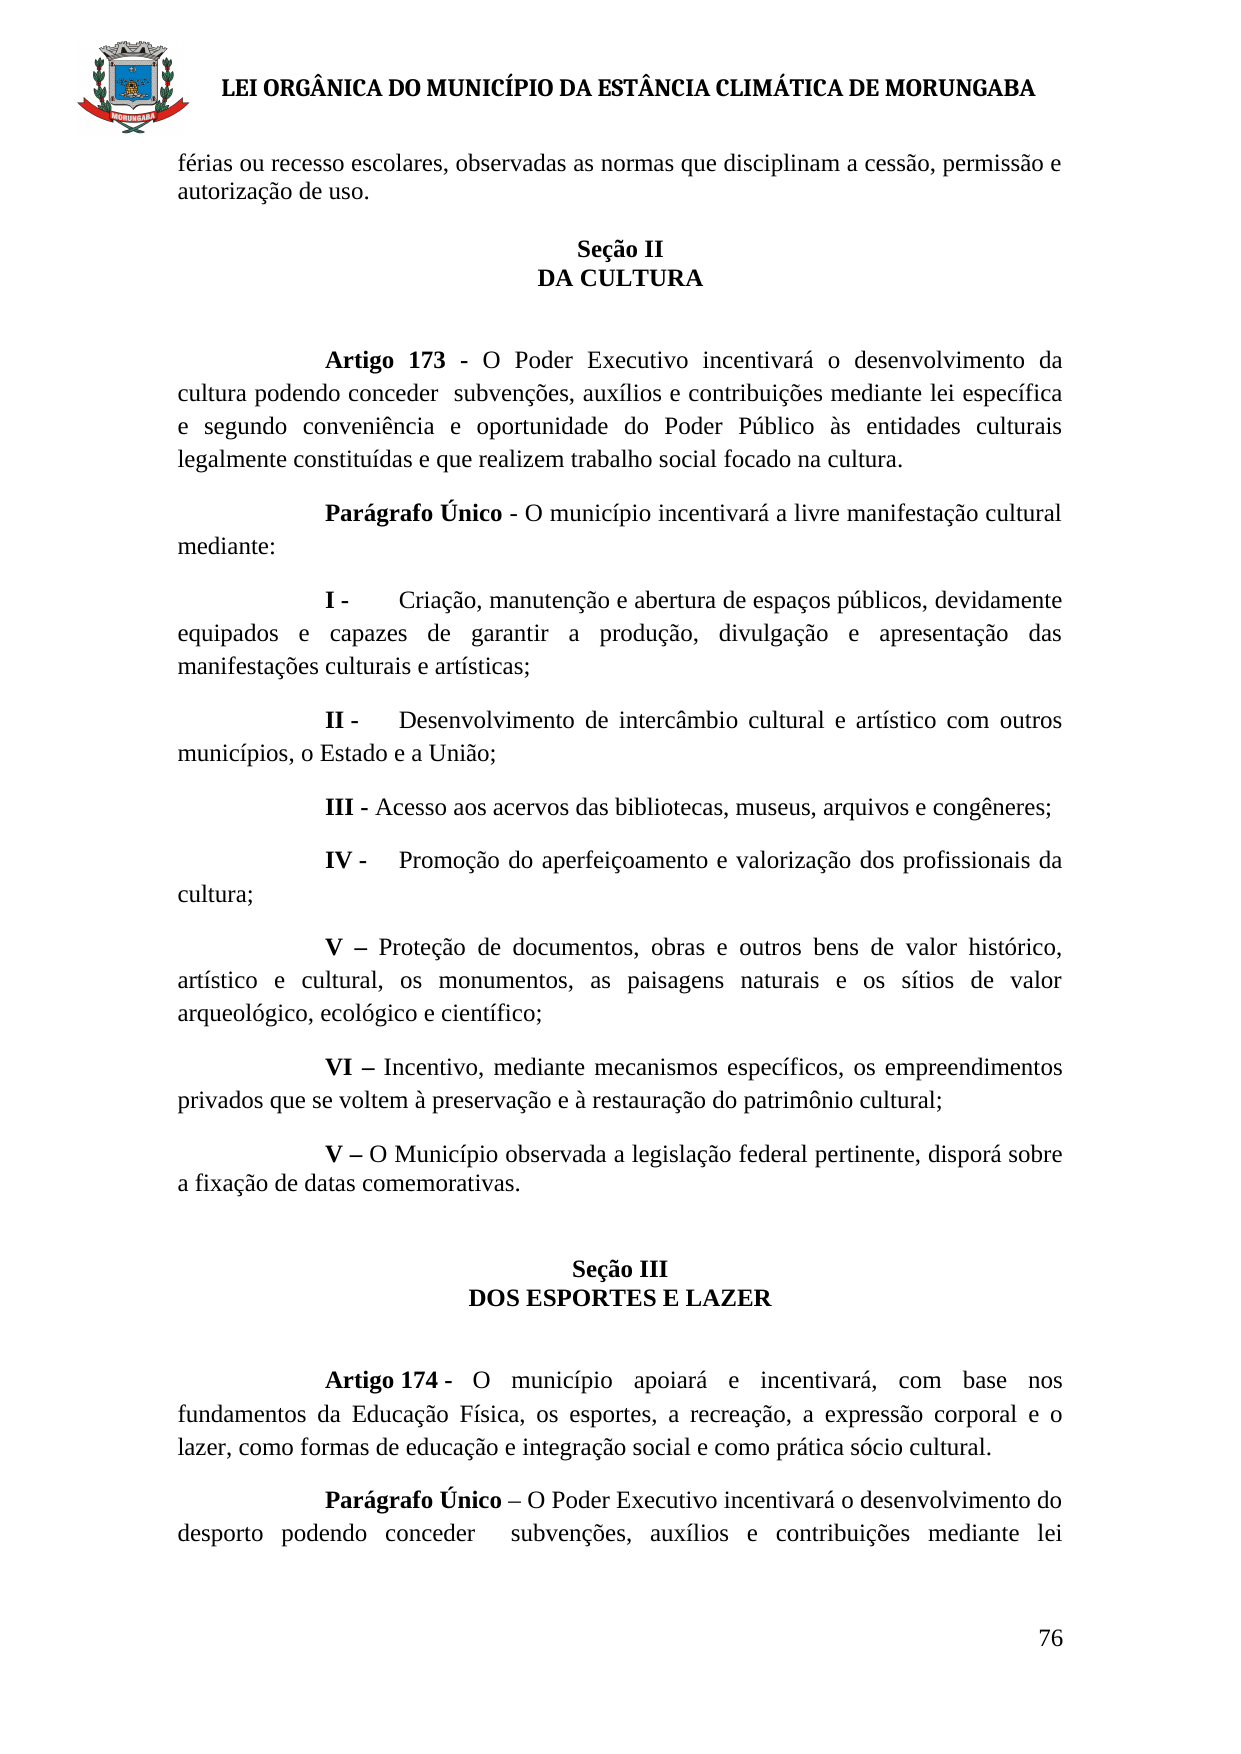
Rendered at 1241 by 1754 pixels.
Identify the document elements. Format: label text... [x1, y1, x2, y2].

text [177, 148, 1063, 205]
text V – O Município observada a legislação federal pertinente, disporá sobre a fixação de datas comemorativas. [177, 1139, 1063, 1197]
text I - Criação, manutenção e abertura de espaços públicos, devidamente equipados e capazes de garantir a produção, divulgação e apresentação das manifestações culturais e artísticas; [177, 585, 1063, 680]
text VI – Incentivo, mediante mecanismos específicos, os empreendimentos privados que se voltem à preservação e à restauração do patrimônio cultural; [177, 1052, 1063, 1114]
text Seção II [177, 234, 1063, 263]
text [177, 1486, 1063, 1547]
text II - Desenvolvimento de intercâmbio cultural e artístico com outros municípios, o Estado e a União; [177, 705, 1063, 767]
picture [75, 39, 191, 136]
text DOS ESPORTES E LAZER [177, 1283, 1063, 1312]
text DA CULTURA [177, 263, 1063, 291]
text Seção III [177, 1254, 1063, 1283]
text V – Proteção de documentos, obras e outros bens de valor histórico, artístico e cultural, os monumentos, as paisagens naturais e os sítios de valor arqueológico, ecológico e científico; [177, 932, 1063, 1027]
text Artigo 173 - O Poder Executivo incentivará o desenvolvimento da cultura podendo conceder subvenções, auxílios e contribuições mediante lei específica e segundo conveniência e oportunidade do Poder Público às entidades culturais legalmente constituídas e que realizem trabalho social focado na cultura. [177, 345, 1063, 473]
text Artigo 174 - O município apoiará e incentivará, com base nos fundamentos da Educação Física, os esportes, a recreação, a expressão corporal e o lazer, como formas de educação e integração social e como prática sócio cultural. [177, 1366, 1063, 1460]
text Parágrafo Único - O município incentivará a livre manifestação cultural mediante: [177, 498, 1063, 560]
text IV - Promoção do aperfeiçoamento e valorização dos profissionais da cultura; [177, 846, 1063, 907]
text III - Acesso aos acervos das bibliotecas, museus, arquivos e congêneres; [177, 792, 1063, 821]
